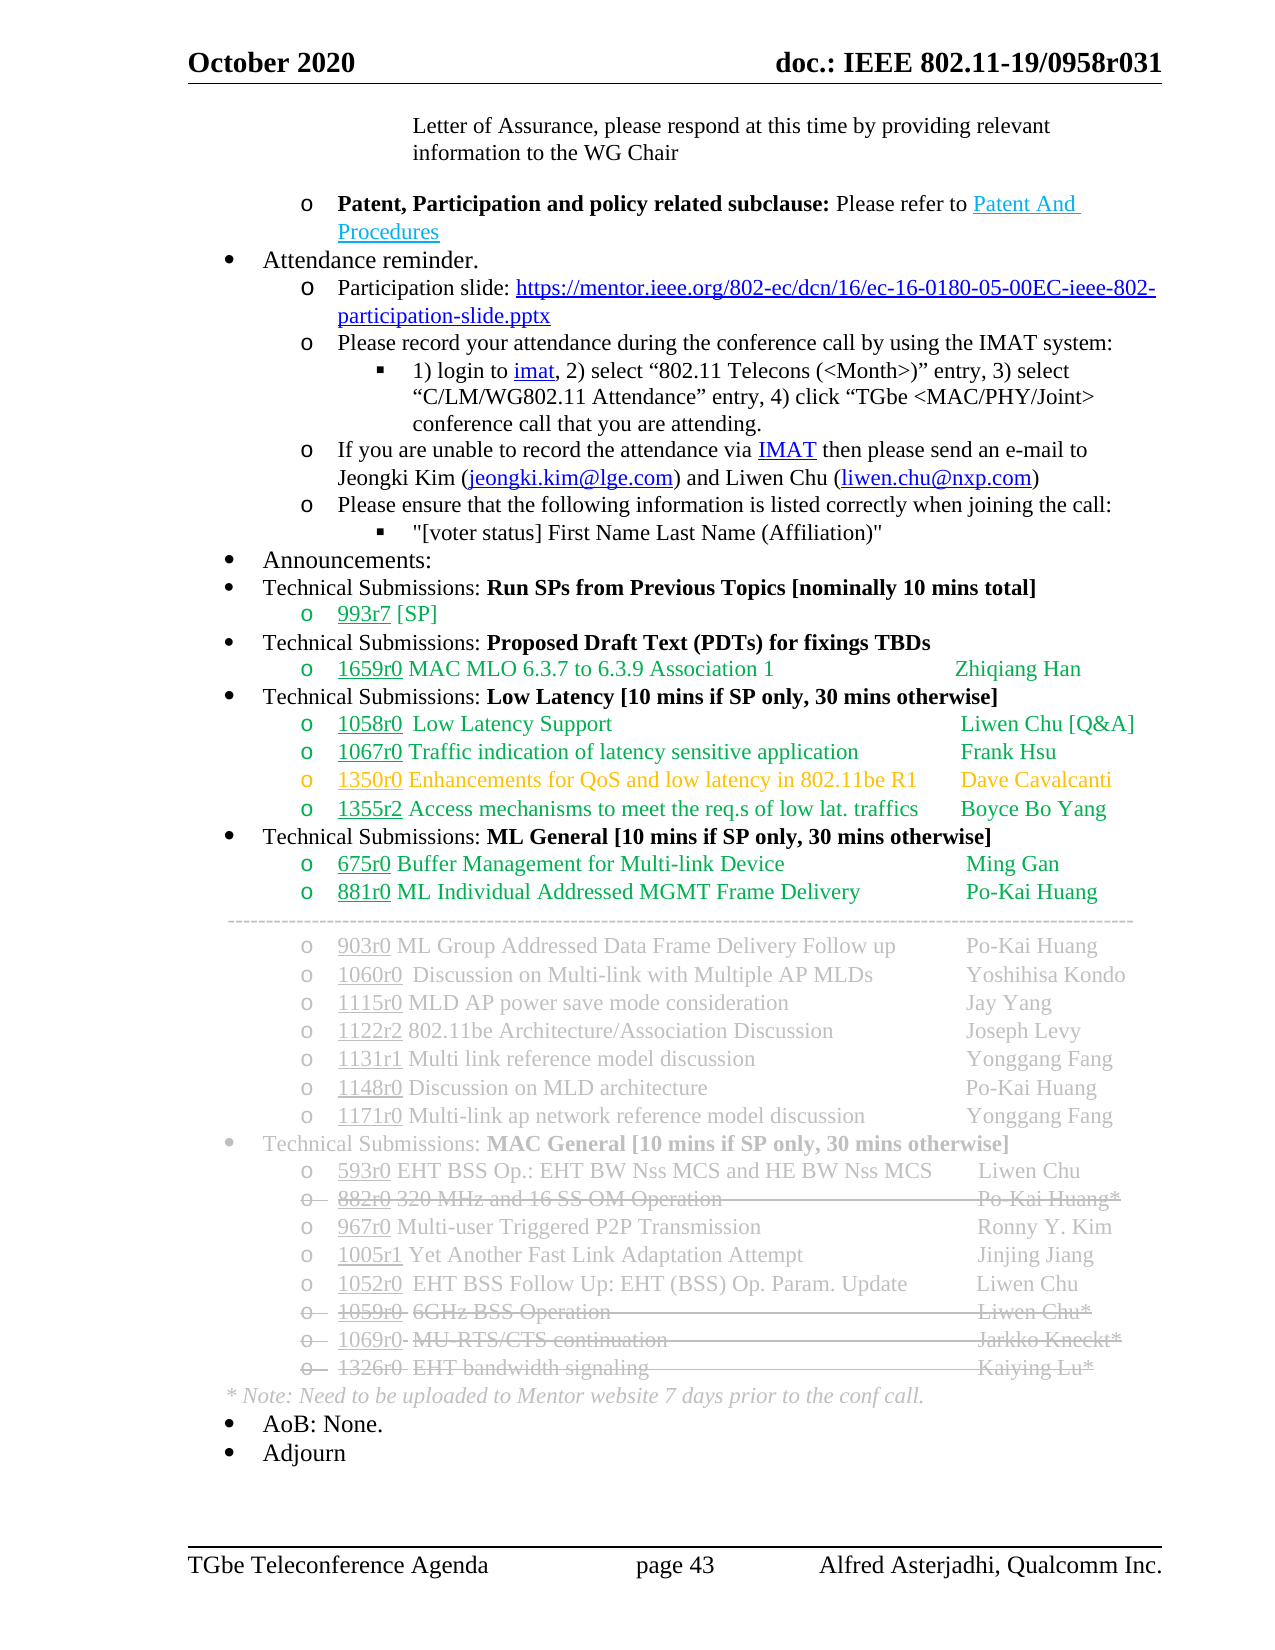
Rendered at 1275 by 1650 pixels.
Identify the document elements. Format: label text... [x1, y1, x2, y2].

list 1069r0 MU-RTS/CTS continuation Jarkko Kneckt* [300, 1326, 1162, 1354]
list 1355r2 Access mechanisms to meet the req.s of low lat. traffics Boyce Bo Yang [300, 794, 1162, 823]
list Please record your attendance during the conference call by using the IMAT system: [300, 329, 1162, 357]
text ----------------------------------------------------------------------------------------------------------------------- [187, 906, 1162, 932]
list Patent, Participation and policy related subclause: Please refer to Patent And Procedures [300, 190, 1162, 245]
list 1067r0 Traffic indication of latency sensitive application Frank Hsu [300, 738, 1162, 766]
list 675r0 Buffer Management for Multi-link Device Ming Gan [300, 849, 1162, 878]
list 1058r0 Low Latency Support Liwen Chu [Q&A] [300, 710, 1162, 738]
list Participation slide: https://mentor.ieee.org/802-ec/dcn/16/ec-16-0180-05-00EC-ieee-802-participation-slide.pptx [300, 273, 1162, 329]
list 1115r0 MLD AP power save mode consideration Jay Yang [300, 989, 1162, 1017]
list 1060r0 Discussion on Multi-link with Multiple AP MLDs Yoshihisa Kondo [300, 961, 1162, 989]
list 881r0 ML Individual Addressed MGMT Frame Delivery Po-Kai Huang [300, 878, 1162, 906]
list 1326r0 EHT bandwidth signaling Kaiying Lu* [300, 1354, 1162, 1383]
list 993r7 [SP] [300, 600, 1162, 628]
list 1059r0 6GHz BSS Operation Liwen Chu* [300, 1298, 1162, 1326]
list 967r0 Multi-user Triggered P2P Transmission Ronny Y. Kim [300, 1213, 1162, 1241]
list 1) login to imat, 2) select “802.11 Telecons (<Month>)” entry, 3) select “C/LM/WG802.11 Attendance” entry, 4) click “TGbe <MAC/PHY/Joint> conference call that you are attending. [375, 357, 1162, 436]
list Please ensure that the following information is listed correctly when joining the call: [300, 491, 1162, 519]
text * Note: Need to be uploaded to Mentor website 7 days prior to the conf call. [187, 1383, 1162, 1409]
list AoB: None. [225, 1409, 1162, 1438]
list Technical Submissions: Run SPs from Previous Topics [nominally 10 mins total] [225, 574, 1162, 600]
list 1005r1 Yet Another Fast Link Adaptation Attempt Jinjing Jiang [300, 1241, 1162, 1270]
list 1122r2 802.11be Architecture/Association Discussion Joseph Levy [300, 1017, 1162, 1045]
list Technical Submissions: Low Latency [10 mins if SP only, 30 mins otherwise] [225, 683, 1162, 710]
list Technical Submissions: ML General [10 mins if SP only, 30 mins otherwise] [225, 823, 1162, 849]
list Announcements: [225, 545, 1162, 574]
list 1052r0 EHT BSS Follow Up: EHT (BSS) Op. Param. Update Liwen Chu [300, 1270, 1162, 1298]
list 882r0 320 MHz and 16 SS OM Operation Po-Kai Huang* [300, 1185, 1162, 1213]
list If you are unable to record the attendance via IMAT then please send an e-mail to Jeongki Kim (jeongki.kim@lge.com) and Liwen Chu (liwen.chu@nxp.com) [300, 436, 1162, 491]
list 903r0 ML Group Addressed Data Frame Delivery Follow up Po-Kai Huang [300, 932, 1162, 961]
list "[voter status] First Name Last Name (Affiliation)" [375, 519, 1162, 545]
list Adjourn [225, 1438, 1162, 1466]
list 1659r0 MAC MLO 6.3.7 to 6.3.9 Association 1 Zhiqiang Han [300, 655, 1162, 683]
list 1171r0 Multi-link ap network reference model discussion Yonggang Fang [300, 1102, 1162, 1130]
list 1148r0 Discussion on MLD architecture Po-Kai Huang [300, 1073, 1162, 1102]
list 1131r1 Multi link reference model discussion Yonggang Fang [300, 1045, 1162, 1073]
list Technical Submissions: Proposed Draft Text (PDTs) for fixings TBDs [225, 628, 1162, 655]
list Technical Submissions: MAC General [10 mins if SP only, 30 mins otherwise] [225, 1130, 1162, 1157]
list 593r0 EHT BSS Op.: EHT BW Nss MCS and HE BW Nss MCS Liwen Chu [300, 1157, 1162, 1185]
list 1350r0 Enhancements for QoS and low latency in 802.11be R1 Dave Cavalcanti [300, 766, 1162, 794]
list Attendance reminder. [225, 245, 1162, 273]
